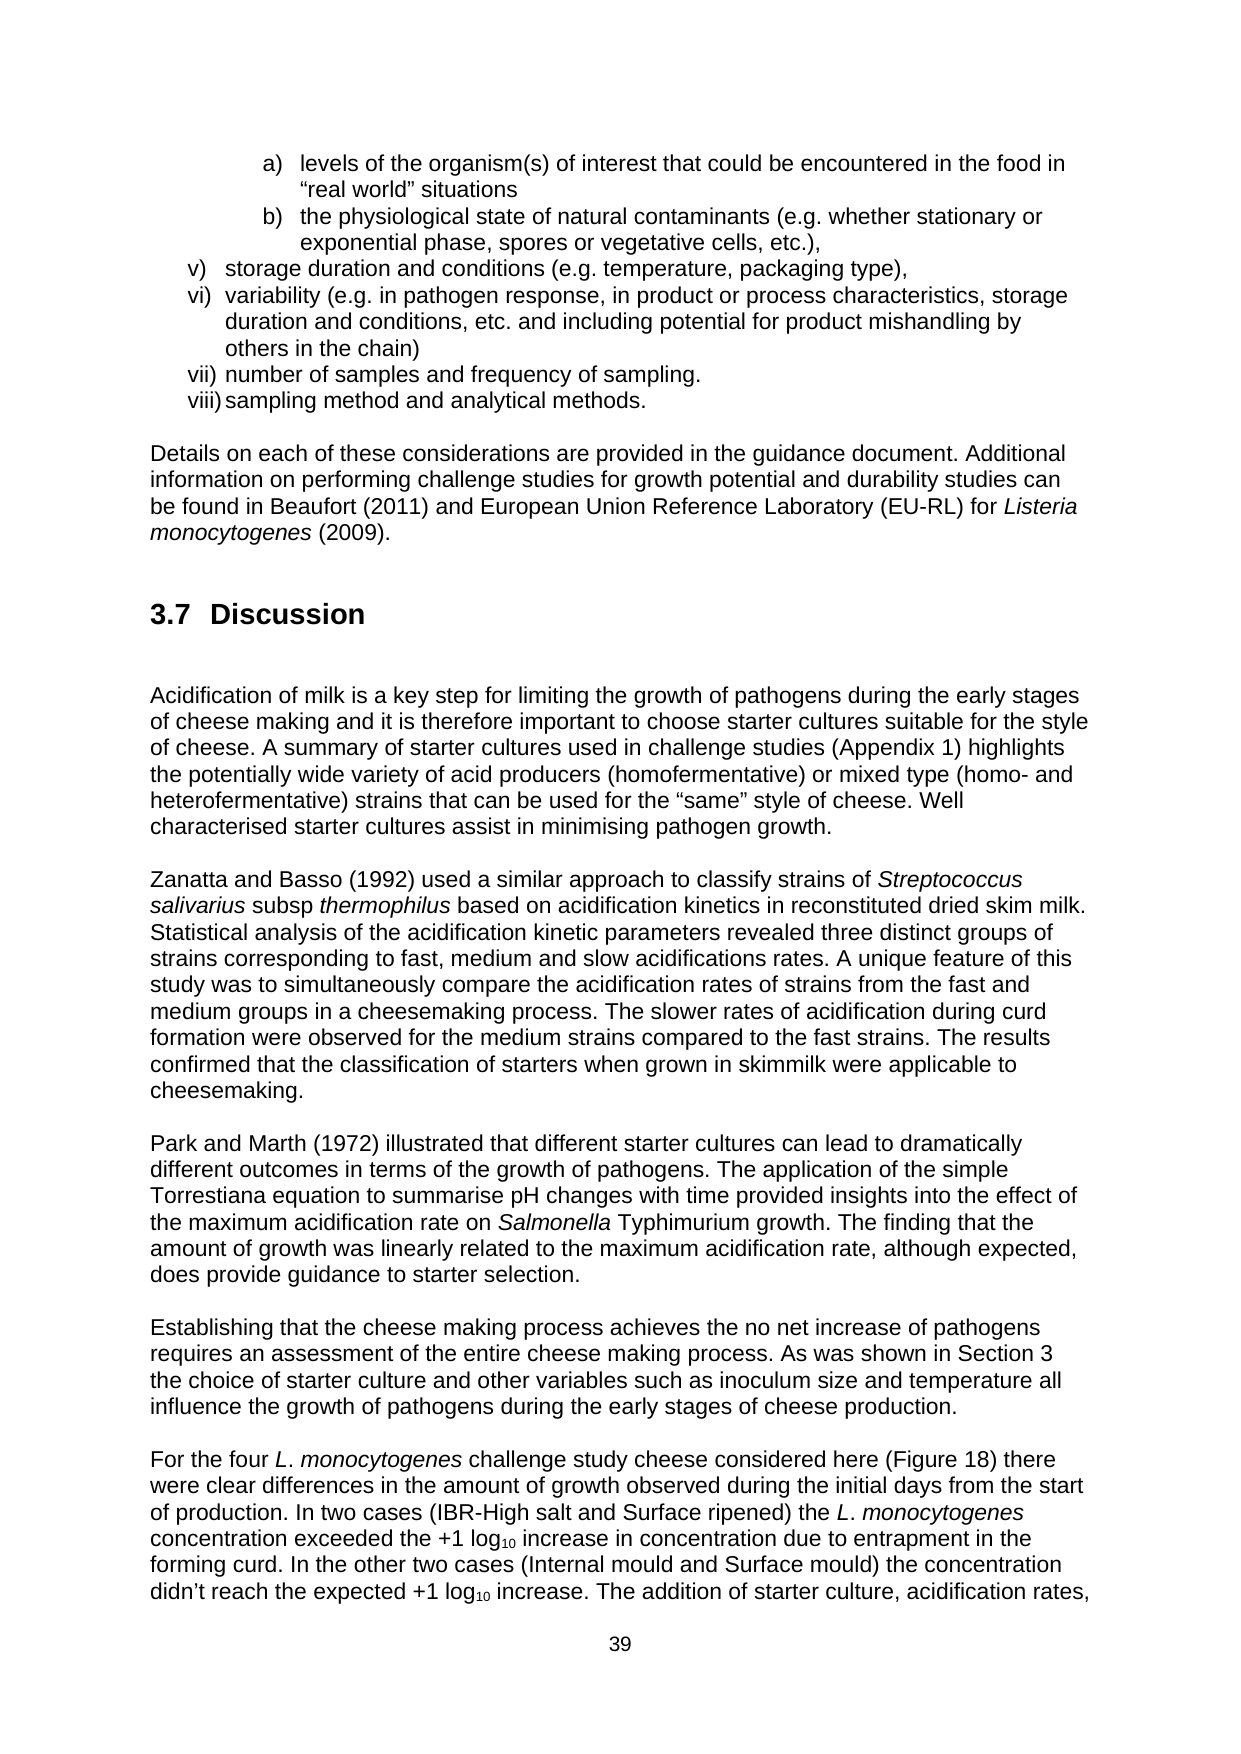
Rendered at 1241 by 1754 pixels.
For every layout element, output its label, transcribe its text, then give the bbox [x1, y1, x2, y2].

list levels of the organism(s) of interest that could be encountered in the food in “real world” situations [262, 150, 1090, 203]
list the physiological state of natural contaminants (e.g. whether stationary or exponential phase, spores or vegetative cells, etc.), [262, 203, 1090, 255]
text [150, 1446, 1090, 1604]
text Park and Marth (1972) illustrated that different starter cultures can lead to dramatically different outcomes in terms of the growth of pathogens. The application of the simple Torrestiana equation to summarise pH changes with time provided insights into the effect of the maximum acidification rate on Salmonella Typhimurium growth. The finding that the amount of growth was linearly related to the maximum acidification rate, although expected, does provide guidance to starter selection. [150, 1129, 1090, 1288]
list variability (e.g. in pathogen response, in product or process characteristics, storage duration and conditions, etc. and including potential for product mishandling by others in the chain) [187, 282, 1090, 361]
subtitle Discussion [150, 597, 1090, 630]
text Acidification of milk is a key step for limiting the growth of pathogens during the early stages of cheese making and it is therefore important to choose starter cultures suitable for the style of cheese. A summary of starter cultures used in challenge studies (Appendix 1) highlights the potentially wide variety of acid producers (homofermentative) or mixed type (homo- and heterofermentative) strains that can be used for the “same” style of cheese. Well characterised starter cultures assist in minimising pathogen growth. [150, 682, 1090, 840]
list number of samples and frequency of sampling. [187, 361, 1090, 387]
list sampling method and analytical methods. [187, 387, 1090, 413]
list storage duration and conditions (e.g. temperature, packaging type), [187, 255, 1090, 282]
text Details on each of these considerations are provided in the guidance document. Additional information on performing challenge studies for growth potential and durability studies can be found in Beaufort (2011) and European Union Reference Laboratory (EU-RL) for Listeria monocytogenes (2009). [150, 440, 1090, 545]
text Zanatta and Basso (1992) used a similar approach to classify strains of Streptococcus salivarius subsp thermophilus based on acidification kinetics in reconstituted dried skim milk. Statistical analysis of the acidification kinetic parameters revealed three distinct groups of strains corresponding to fast, medium and slow acidifications rates. A unique feature of this study was to simultaneously compare the acidification rates of strains from the fast and medium groups in a cheesemaking process. The slower rates of acidification during curd formation were observed for the medium strains compared to the fast strains. The results confirmed that the classification of starters when grown in skimmilk were applicable to cheesemaking. [150, 866, 1090, 1103]
text Establishing that the cheese making process achieves the no net increase of pathogens requires an assessment of the entire cheese making process. As was shown in Section 3 the choice of starter culture and other variables such as inoculum size and temperature all influence the growth of pathogens during the early stages of cheese production. [150, 1314, 1090, 1419]
